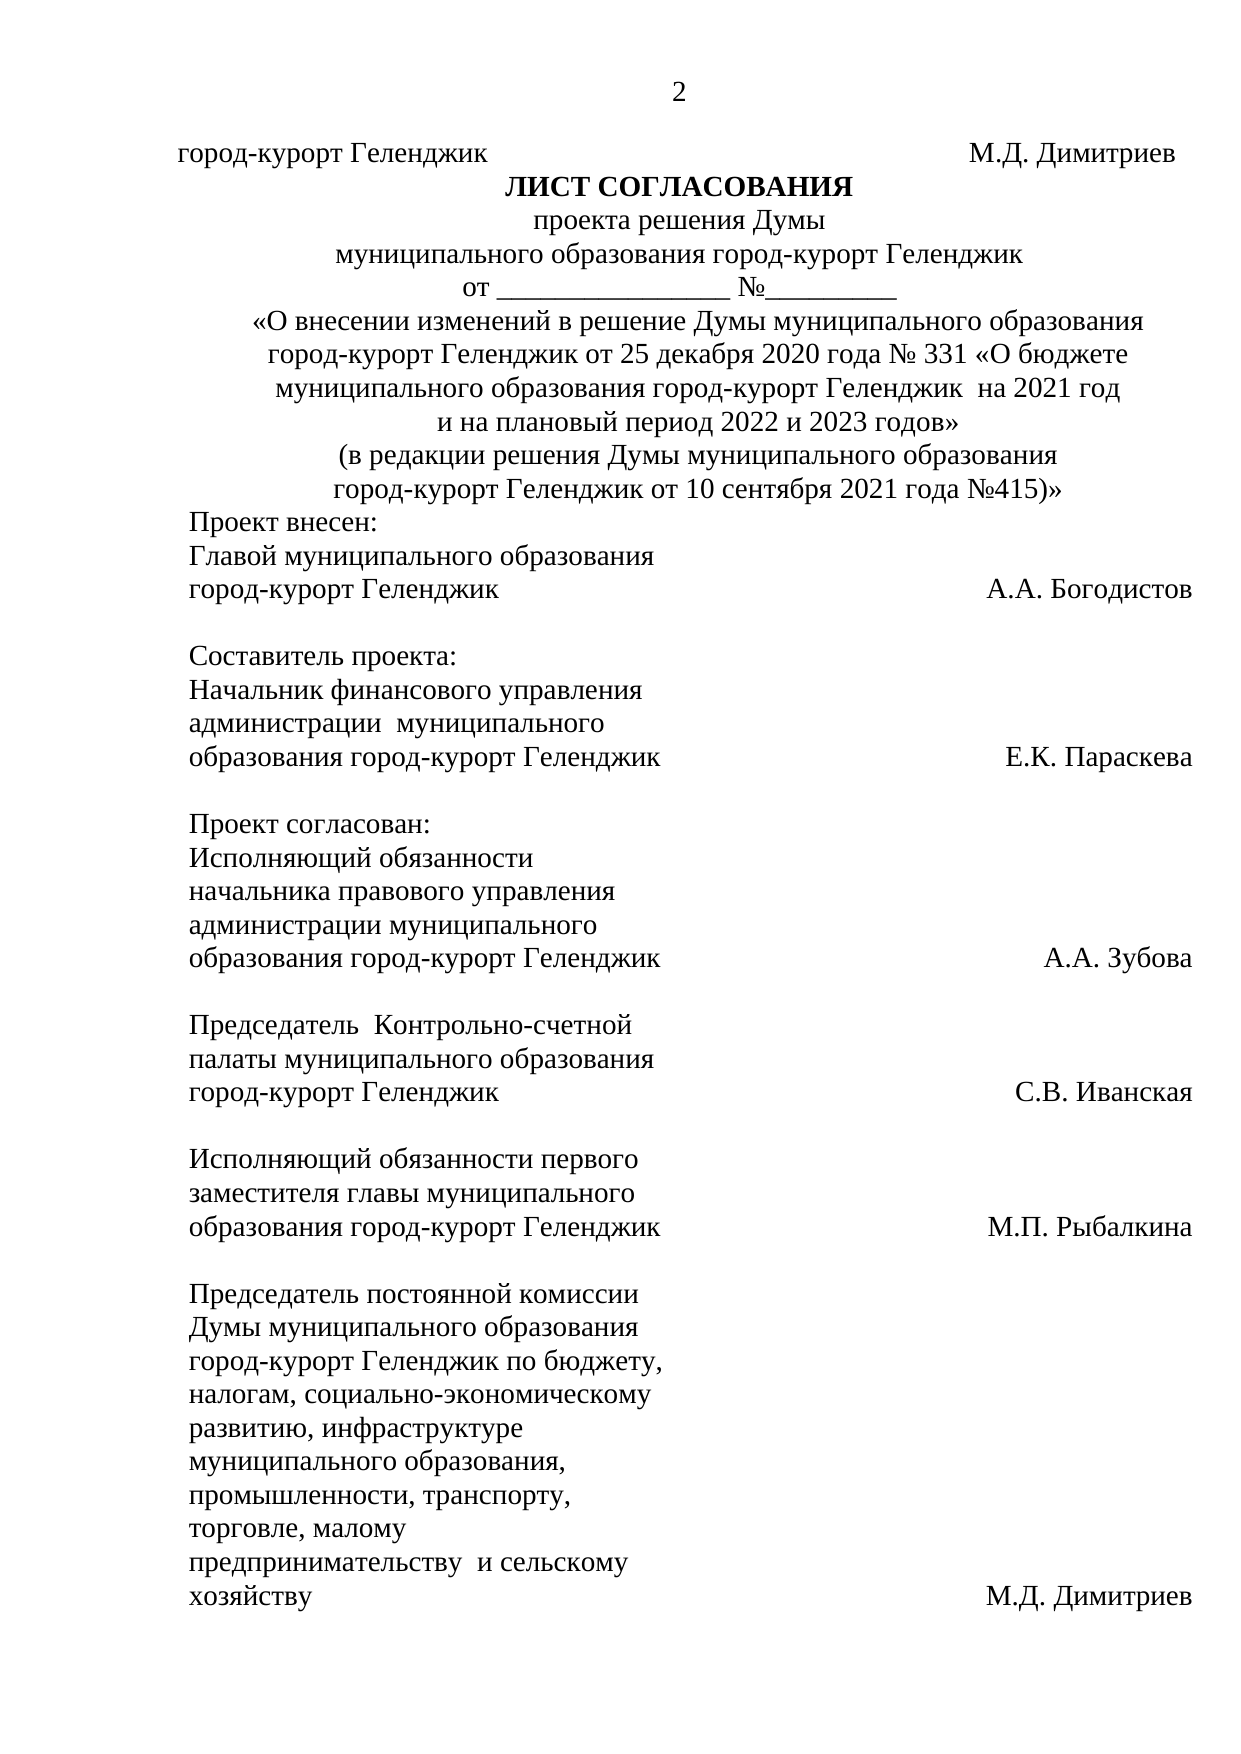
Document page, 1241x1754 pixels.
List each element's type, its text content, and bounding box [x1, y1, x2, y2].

table_cell М.Д. Димитриев [705, 1242, 1207, 1611]
table_cell Председатель постоянной комиссии Думы муниципального образования город-курорт Геленджик по бюджету, налогам, социально-экономическому развитию, инфраструктуре муниципального образования, промышленности, транспорту, торговле, малому предпринимательству и сельскому хозяйству [177, 1242, 705, 1611]
table_cell Исполняющий обязанности первого заместителя главы муниципального образования город-курорт Геленджик [177, 1108, 705, 1242]
table_cell Проект согласован: Исполняющий обязанности начальника правового управления администрации муниципального образования город-курорт Геленджик [177, 773, 705, 974]
text муниципального образования город-курорт Геленджик на 2021 год [215, 370, 1181, 404]
table_cell Составитель проекта: Начальник финансового управления администрации муниципального образования город-курорт Геленджик [177, 605, 705, 773]
text проекта решения Думы [177, 202, 1181, 236]
table_cell М.П. Рыбалкина [705, 1108, 1207, 1242]
table_cell Е.К. Параскева [705, 605, 1207, 773]
table_cell А.А. Зубова [705, 773, 1207, 974]
table_cell С.В. Иванская [705, 974, 1207, 1108]
text муниципального образования город-курорт Геленджик [177, 236, 1181, 269]
table_cell Председатель Контрольно-счетной палаты муниципального образования город-курорт Геленджик [177, 974, 705, 1108]
table_header А.А. Богодистов [705, 504, 1207, 605]
text город-курорт Геленджик от 25 декабря 2020 года № 331 «О бюджете [215, 337, 1181, 370]
text и на плановый период 2022 и 2023 годов» [215, 404, 1181, 437]
text город-курорт Геленджик М.Д. Димитриев [177, 135, 1181, 169]
text ЛИСТ СОГЛАСОВАНИЯ [177, 169, 1181, 202]
table_header Проект внесен: Главой муниципального образования город-курорт Геленджик [177, 504, 705, 605]
text город-курорт Геленджик от 10 сентября 2021 года №415)» [215, 471, 1181, 504]
text «О внесении изменений в решение Думы муниципального образования [215, 303, 1181, 337]
text от ________________ №_________ [177, 269, 1181, 303]
text (в редакции решения Думы муниципального образования [215, 437, 1181, 471]
